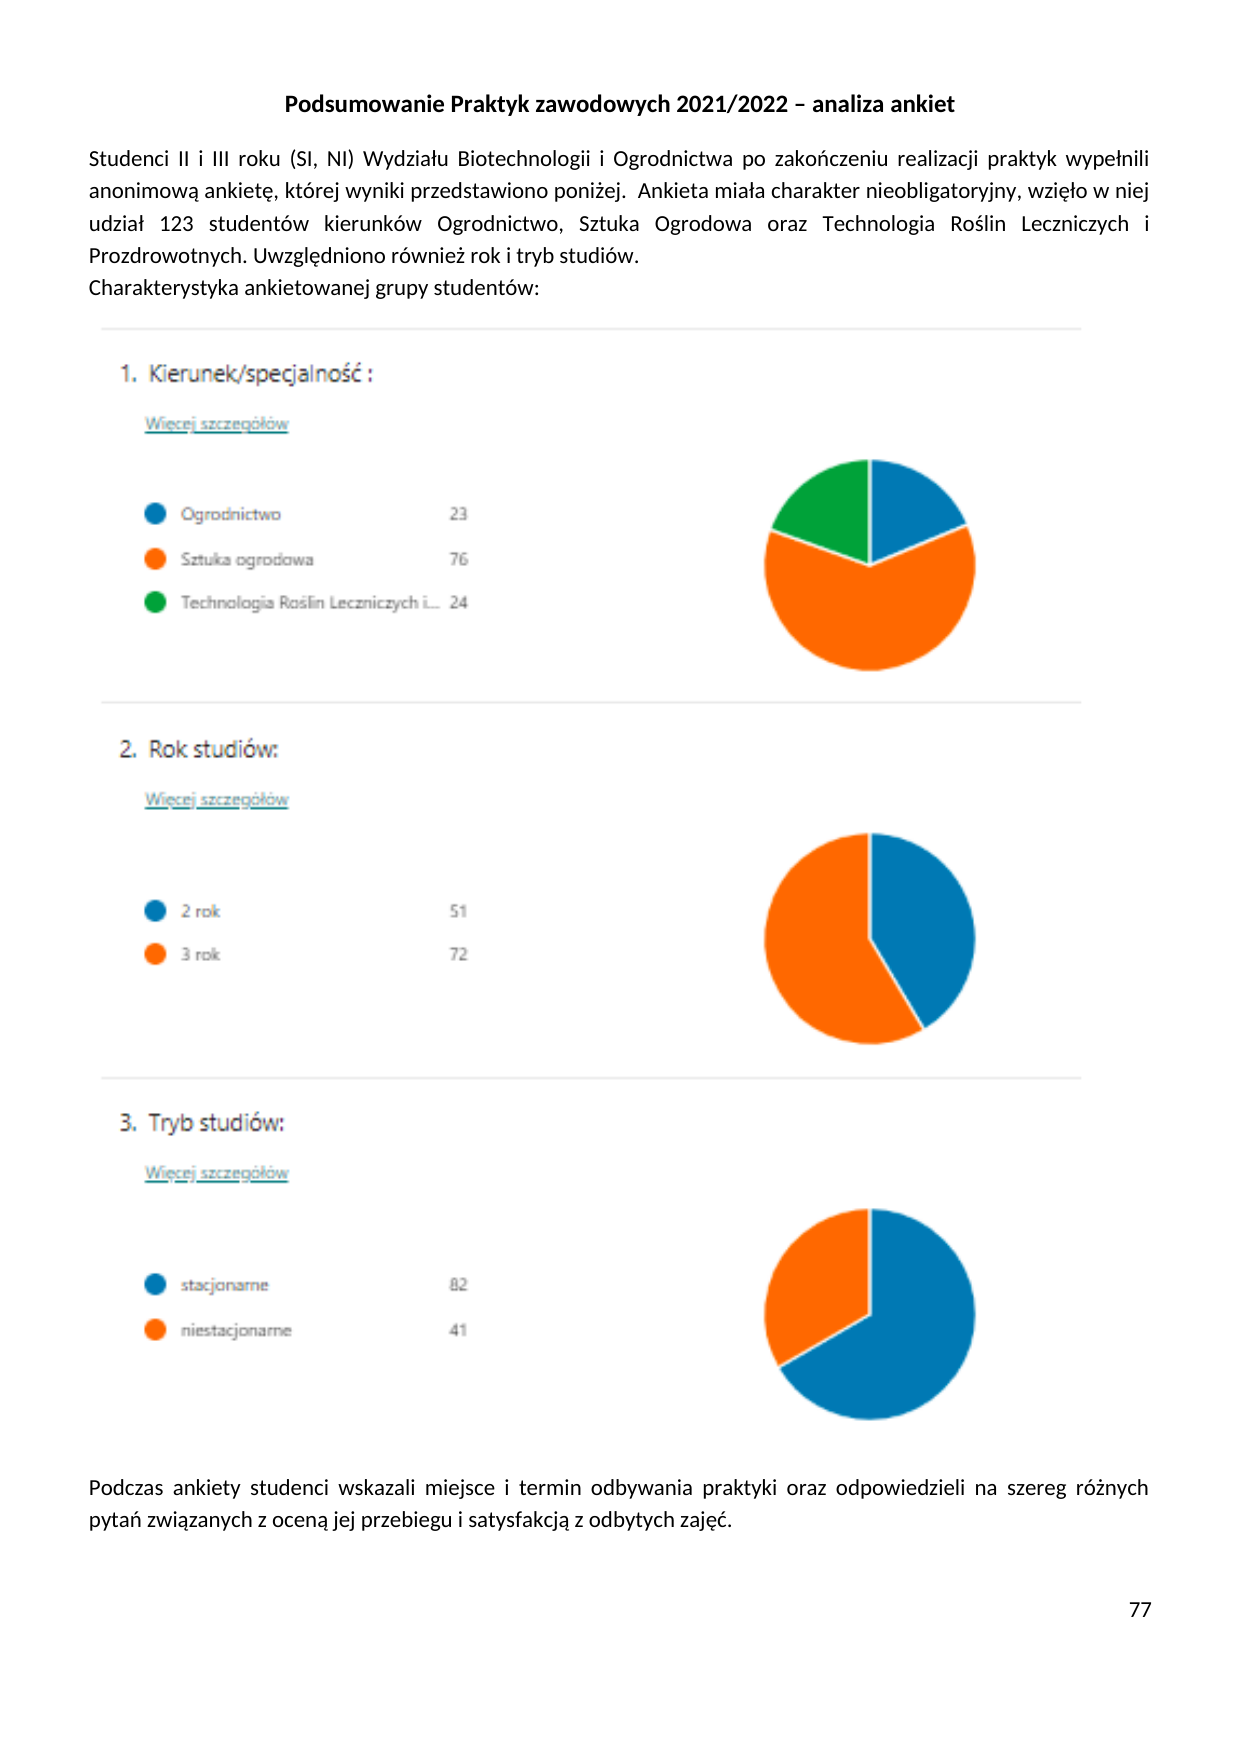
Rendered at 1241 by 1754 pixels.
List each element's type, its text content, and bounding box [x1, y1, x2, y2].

text Studenci II i III roku (SI, NI) Wydziału Biotechnologii i Ogrodnictwa po zakończeniu realizacji praktyk wypełnili anonimową ankietę, której wyniki przedstawiono poniżej. Ankieta miała charakter nieobligatoryjny, wzięło w niej udział 123 studentów kierunków Ogrodnictwo, Sztuka Ogrodowa oraz Technologia Roślin Leczniczych i Prozdrowotnych. Uwzględniono również rok i tryb studiów. [89, 144, 1152, 269]
text Podsumowanie Praktyk zawodowych 2021/2022 – analiza ankiet [89, 89, 1152, 119]
picture [88, 326, 1082, 1448]
text Podczas ankiety studenci wskazali miejsce i termin odbywania praktyki oraz odpowiedzieli na szereg różnych pytań związanych z oceną jej przebiegu i satysfakcją z odbytych zajęć. [89, 1473, 1152, 1533]
text Charakterystyka ankietowanej grupy studentów: [89, 273, 1152, 301]
